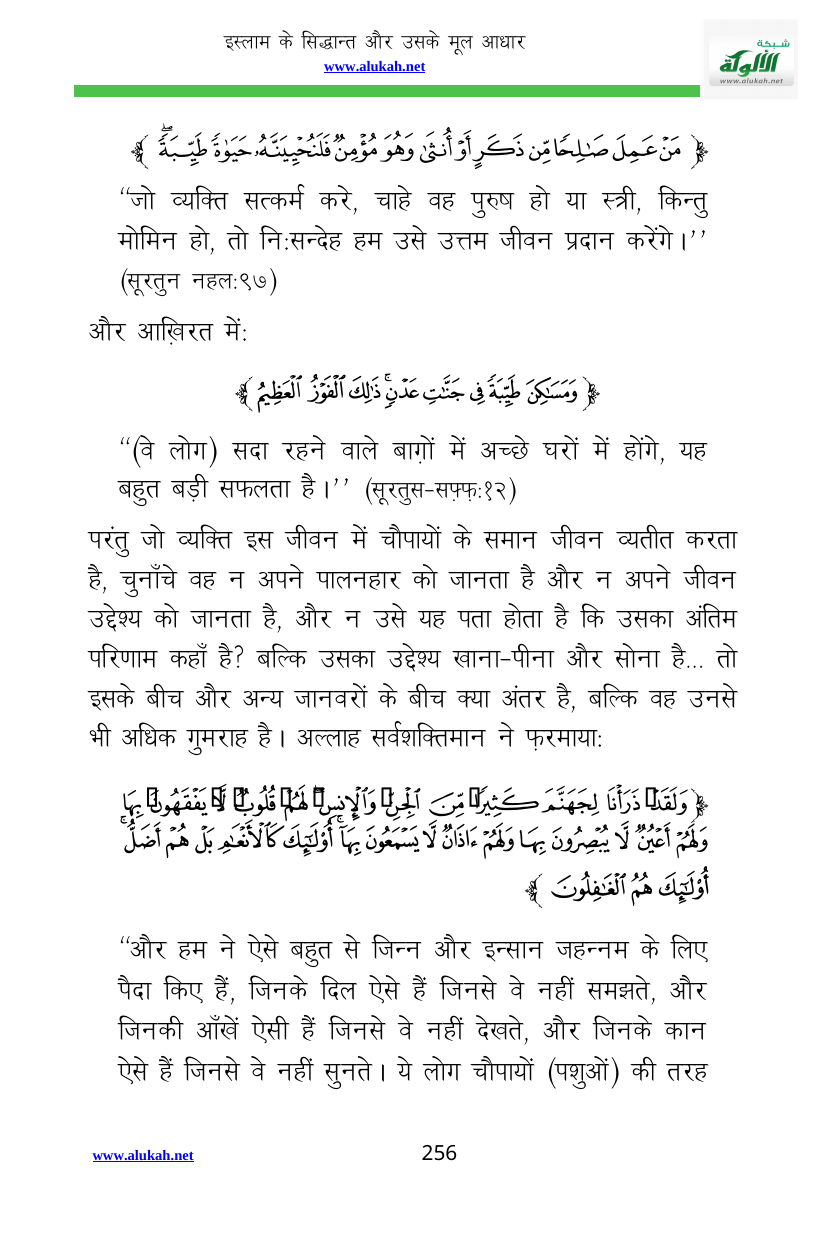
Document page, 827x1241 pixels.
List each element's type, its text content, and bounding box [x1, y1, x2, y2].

text ﭽ ﯦ ﯧ ﯨ ﯩ ﯪﯫ ﯬ ﯭ ﯮﭼ [118, 362, 708, 418]
text vkSj vkf[+kjr esa% [89, 310, 738, 350]
text ^^Tkks O;fDr lRdeZ djs] pkgs og iq#"k gks ;k L=h] fdUrq eksfeu gks] rks fu%lUnsg ge mls mÙke thou iznku djsaxsA** ¼lwjrqu ugy%97½ [118, 179, 708, 298]
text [118, 927, 708, 1089]
text ijarq tks O;fDr bl thou esa pkSik;ksa ds leku thou O;rhr djrk gS] pquk¡ps og u vius ikyugkj dks tkurk gS vkSj u vius thou mís'; dks tkurk gS] vkSj u mls ;g irk gksrk gS fd mldk vafre ifj.kke dgk¡ gS\ cfYd mldk mís'; [kkuk&ihuk vkSj lksuk gS--- rks blds chp vkSj vU; tkuojksa ds chp D;k varj gS] cfYd og muls Hkh vf/kd xqejkg gSA vYykg loZ'kfDreku us Q+jek;k% [89, 518, 738, 756]
text ﭽﮉ ﮊ ﮋ ﮌ ﮍ ﮎ ﮏ ﮐ ﮑ ﮒ ﮓ ﮔﮕﭼ [118, 119, 708, 166]
text ^^¼os yksx½ lnk jgus okys ckx+ksa esa vPNs ?kjksa esa gksaxs] ;g cgqr cM+h lQyrk gSA** ¼lwjrql&l¶+Q+%12½ [118, 431, 708, 506]
text ﭽﭑ ﭒ ﭓﭔ ﭕ ﭖ ﭗﭘ ﭙ ﭚ ﭛ ﭜ ﭝ ﭞ ﭟ ﭠ ﭡ ﭢ ﭣ ﭤ ﭥ ﭦ ﭧﭨ ﭩ ﭪ ﭫ ﭬ ﭭﭮ ﭯ ﭰ ﭱﭼ [118, 772, 708, 914]
